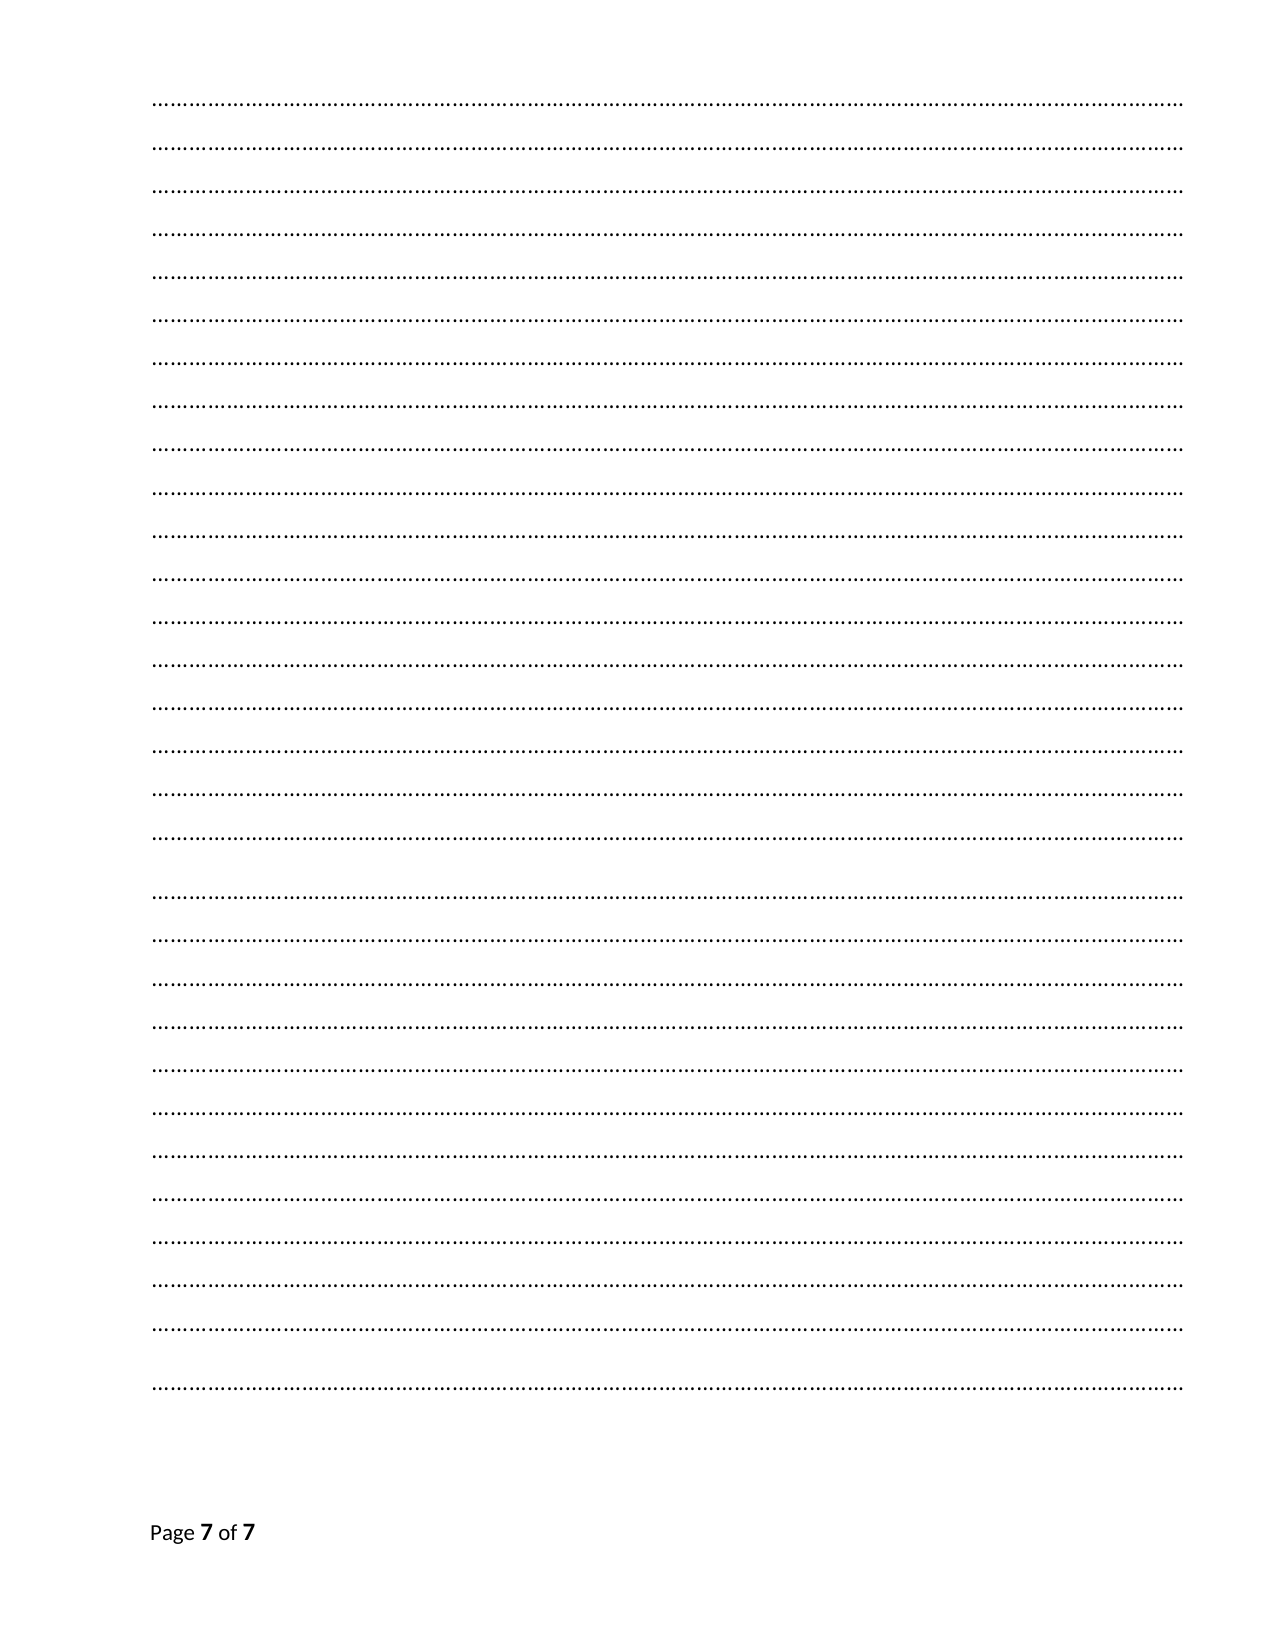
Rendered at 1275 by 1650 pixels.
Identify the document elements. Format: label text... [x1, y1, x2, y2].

text ……………………………………………………………………………………………………………………………………………………………………………………………………………………………………………………………………………………………………………………………………………………………………………………………………………………………………………………………………………………………………………………………………………………………………………………………………………………………………………………………………………………………………………………………………………………………………………………………………………………………………………………………………………………………………………………………………………………………………………………………………………………………………………………………………………………………………………………………………………………………………………………………………………………………………………………………………………………………………………………………………………………………………………………………………………………………………………………………………………………………………………………………………………………………………………………………………………………………………………………………………………………………………………………………………………………………………………………………………………………………………………………………………………………………………………………………………………………………………………………………………………………………………………………………………………………………………………………………………………………………………………………………………………………………………………………………………………………………………………………………………………………………………………………………………………………………………………………………………………………………………………………………………………………………………………………………………………………………………………………………………………………………………………………………………………… [150, 84, 1191, 846]
text …………………………………………………………………………………………………………………………………………………………………………………………………………………………………………………………………………………………………………………………………………………………………………………………………………………………………………………………………………………………………………………………………………………………………………………………………………………………………………………………………………………………………………………………………………………………………………………………………………………………………………………………………………………………………………………………………………………………………………………………………………………………………………………………………………………………………………………………………………………………………………………………………………………………………………………………………………………………………………………………………………………………………………………………………………………………………………………………………………………………………………………………………………………………………………………………………………………………………………………………………………… [150, 877, 1191, 1337]
text ………………………………………………………………………………………………………………………………………………… [150, 1368, 1191, 1397]
